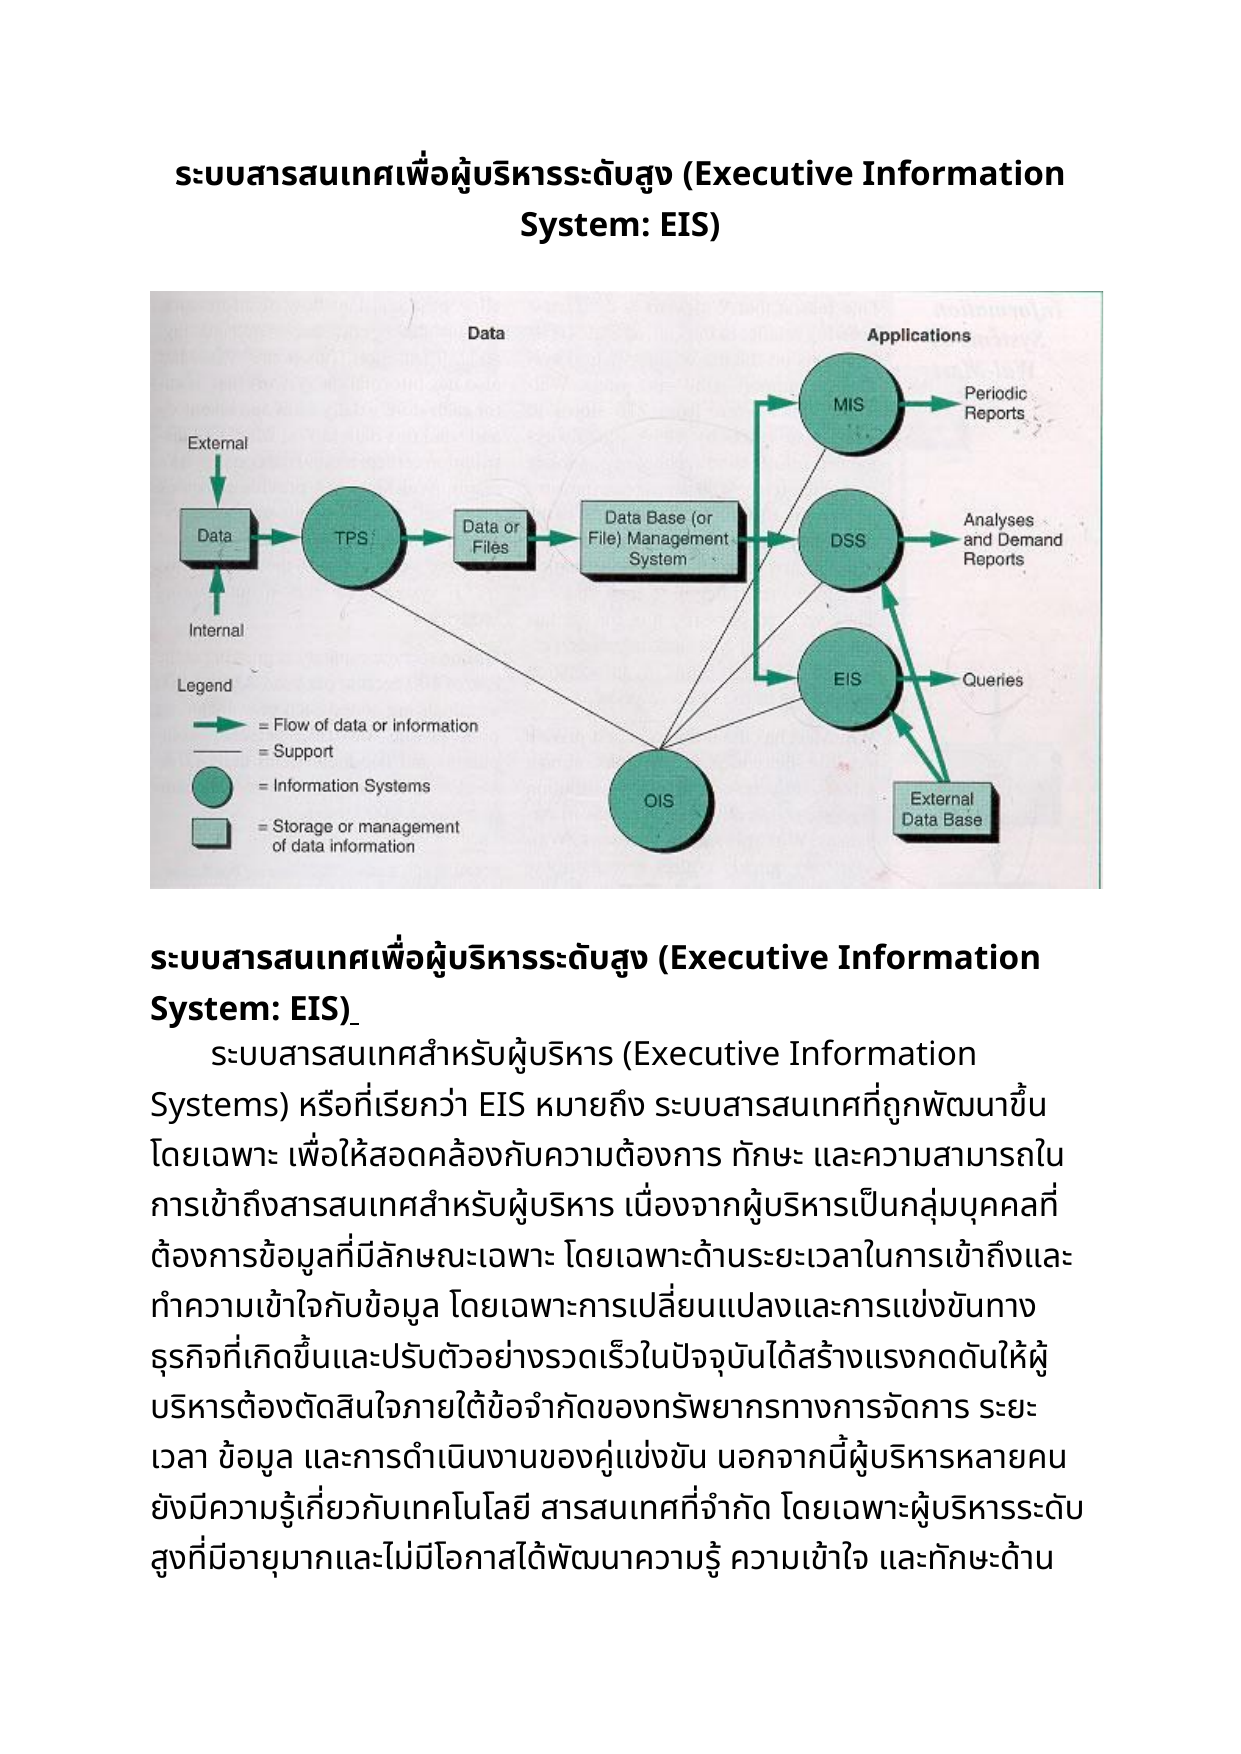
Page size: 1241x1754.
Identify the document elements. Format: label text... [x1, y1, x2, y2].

text ระบบสารสนเทศเพื่อผู้บริหารระดับสูง (Executive Information System: EIS) [150, 150, 1090, 246]
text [150, 934, 1090, 1585]
picture [150, 291, 1104, 889]
